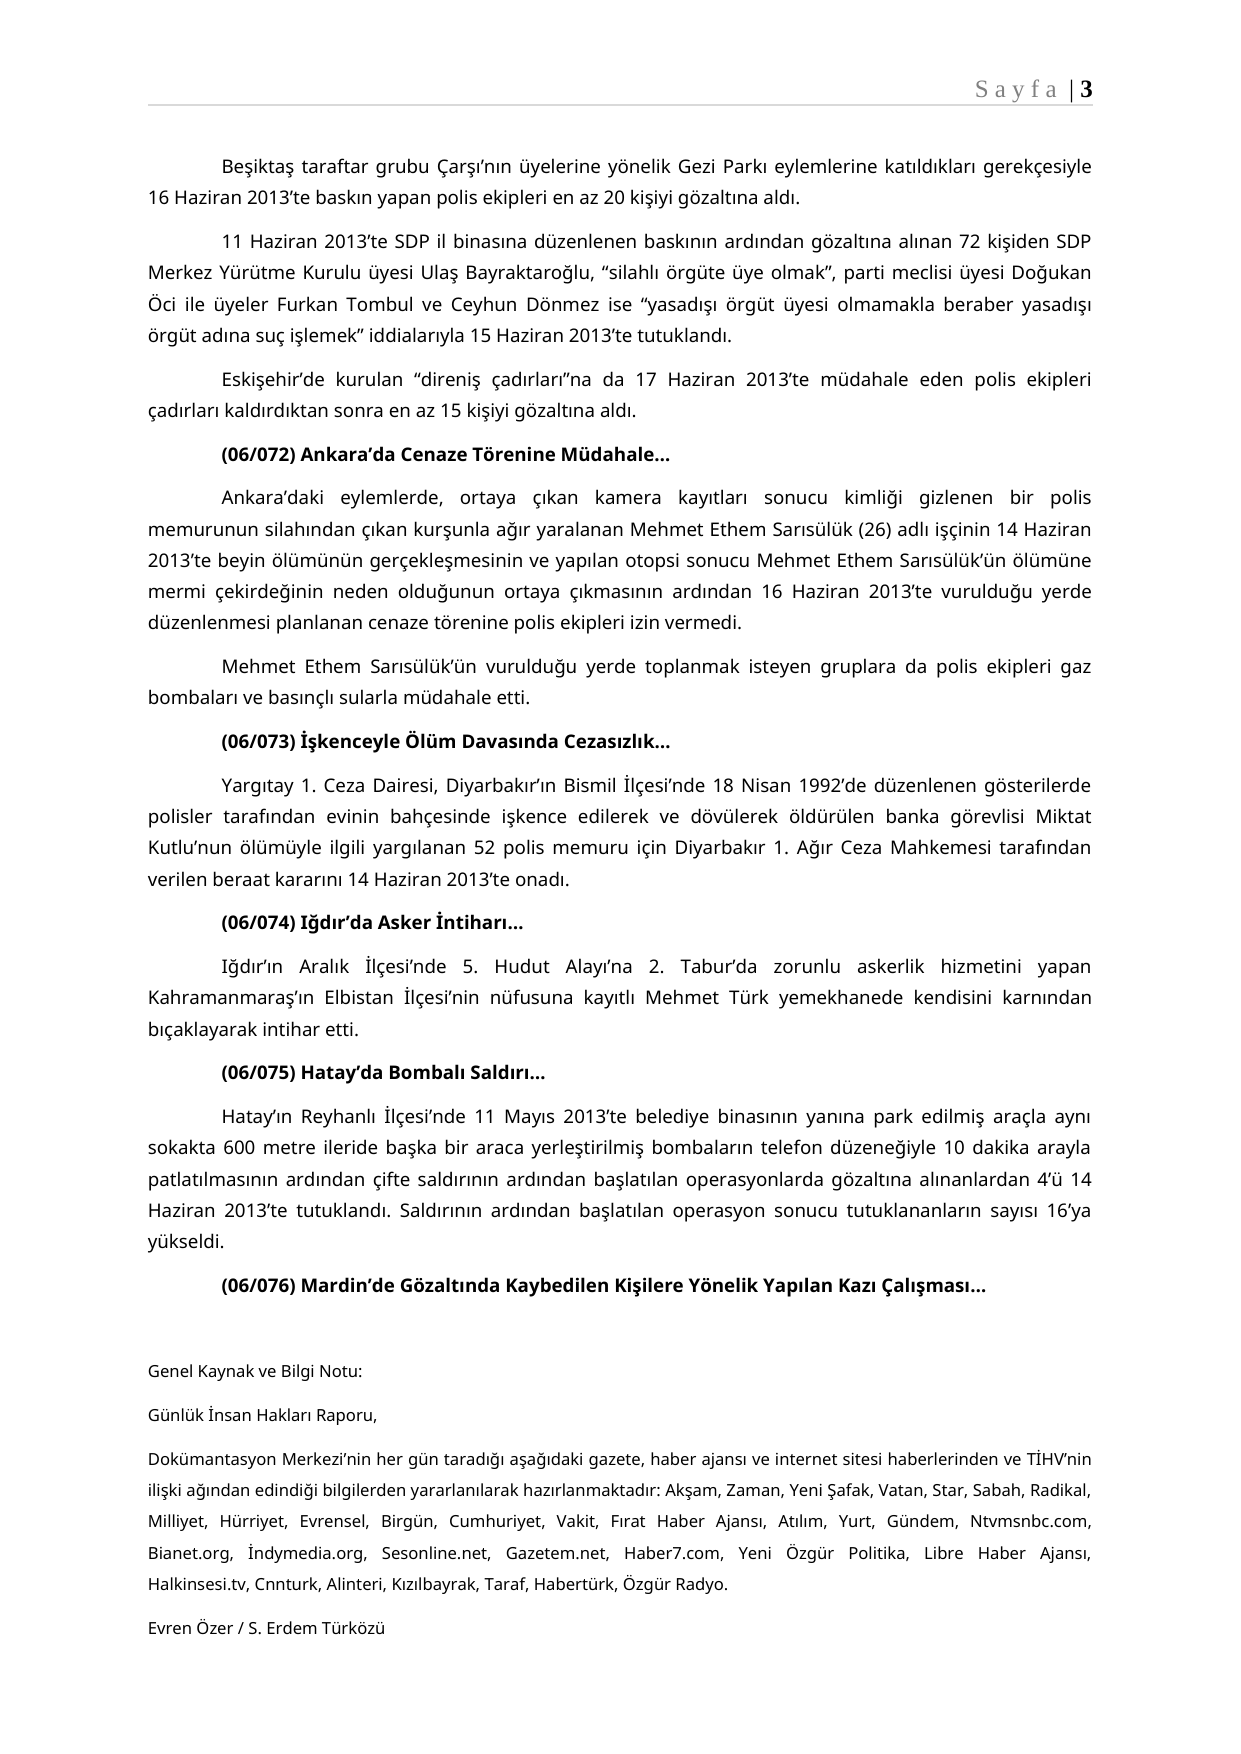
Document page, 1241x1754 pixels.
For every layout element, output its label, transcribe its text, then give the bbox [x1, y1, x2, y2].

text (06/076) Mardin’de Gözaltında Kaybedilen Kişilere Yönelik Yapılan Kazı Çalışması… [148, 1266, 1093, 1298]
text (06/074) Iğdır’da Asker İntiharı… [148, 904, 1093, 935]
text (06/072) Ankara’da Cenaze Törenine Müdahale… [148, 435, 1093, 466]
text Ankara’daki eylemlerde, ortaya çıkan kamera kayıtları sonucu kimliği gizlenen bir polis memurunun silahından çıkan kurşunla ağır yaralanan Mehmet Ethem Sarısülük (26) adlı işçinin 14 Haziran 2013’te beyin ölümünün gerçekleşmesinin ve yapılan otopsi sonucu Mehmet Ethem Sarısülük’ün ölümüne mermi çekirdeğinin neden olduğunun ortaya çıkmasının ardından 16 Haziran 2013’te vurulduğu yerde düzenlenmesi planlanan cenaze törenine polis ekipleri izin vermedi. [148, 479, 1093, 635]
text Yargıtay 1. Ceza Dairesi, Diyarbakır’ın Bismil İlçesi’nde 18 Nisan 1992’de düzenlenen gösterilerde polisler tarafından evinin bahçesinde işkence edilerek ve dövülerek öldürülen banka görevlisi Miktat Kutlu’nun ölümüyle ilgili yargılanan 52 polis memuru için Diyarbakır 1. Ağır Ceza Mahkemesi tarafından verilen beraat kararını 14 Haziran 2013’te onadı. [148, 766, 1093, 891]
text Eskişehir’de kurulan “direniş çadırları”na da 17 Haziran 2013’te müdahale eden polis ekipleri çadırları kaldırdıktan sonra en az 15 kişiyi gözaltına aldı. [148, 360, 1093, 423]
text (06/075) Hatay’da Bombalı Saldırı… [148, 1054, 1093, 1085]
text Iğdır’ın Aralık İlçesi’nde 5. Hudut Alayı’na 2. Tabur’da zorunlu askerlik hizmetini yapan Kahramanmaraş’ın Elbistan İlçesi’nin nüfusuna kayıtlı Mehmet Türk yemekhanede kendisini karnından bıçaklayarak intihar etti. [148, 948, 1093, 1041]
text 11 Haziran 2013’te SDP il binasına düzenlenen baskının ardından gözaltına alınan 72 kişiden SDP Merkez Yürütme Kurulu üyesi Ulaş Bayraktaroğlu, “silahlı örgüte üye olmak”, parti meclisi üyesi Doğukan Öci ile üyeler Furkan Tombul ve Ceyhun Dönmez ise “yasadışı örgüt üyesi olmamakla beraber yasadışı örgüt adına suç işlemek” iddialarıyla 15 Haziran 2013’te tutuklandı. [148, 223, 1093, 348]
text Mehmet Ethem Sarısülük’ün vurulduğu yerde toplanmak isteyen gruplara da polis ekipleri gaz bombaları ve basınçlı sularla müdahale etti. [148, 648, 1093, 710]
text Hatay’ın Reyhanlı İlçesi’nde 11 Mayıs 2013’te belediye binasının yanına park edilmiş araçla aynı sokakta 600 metre ileride başka bir araca yerleştirilmiş bombaların telefon düzeneğiyle 10 dakika arayla patlatılmasının ardından çifte saldırının ardından başlatılan operasyonlarda gözaltına alınanlardan 4’ü 14 Haziran 2013’te tutuklandı. Saldırının ardından başlatılan operasyon sonucu tutuklananların sayısı 16’ya yükseldi. [148, 1098, 1093, 1254]
text (06/073) İşkenceyle Ölüm Davasında Cezasızlık… [148, 723, 1093, 754]
text Beşiktaş taraftar grubu Çarşı’nın üyelerine yönelik Gezi Parkı eylemlerine katıldıkları gerekçesiyle 16 Haziran 2013’te baskın yapan polis ekipleri en az 20 kişiyi gözaltına aldı. [148, 148, 1093, 210]
